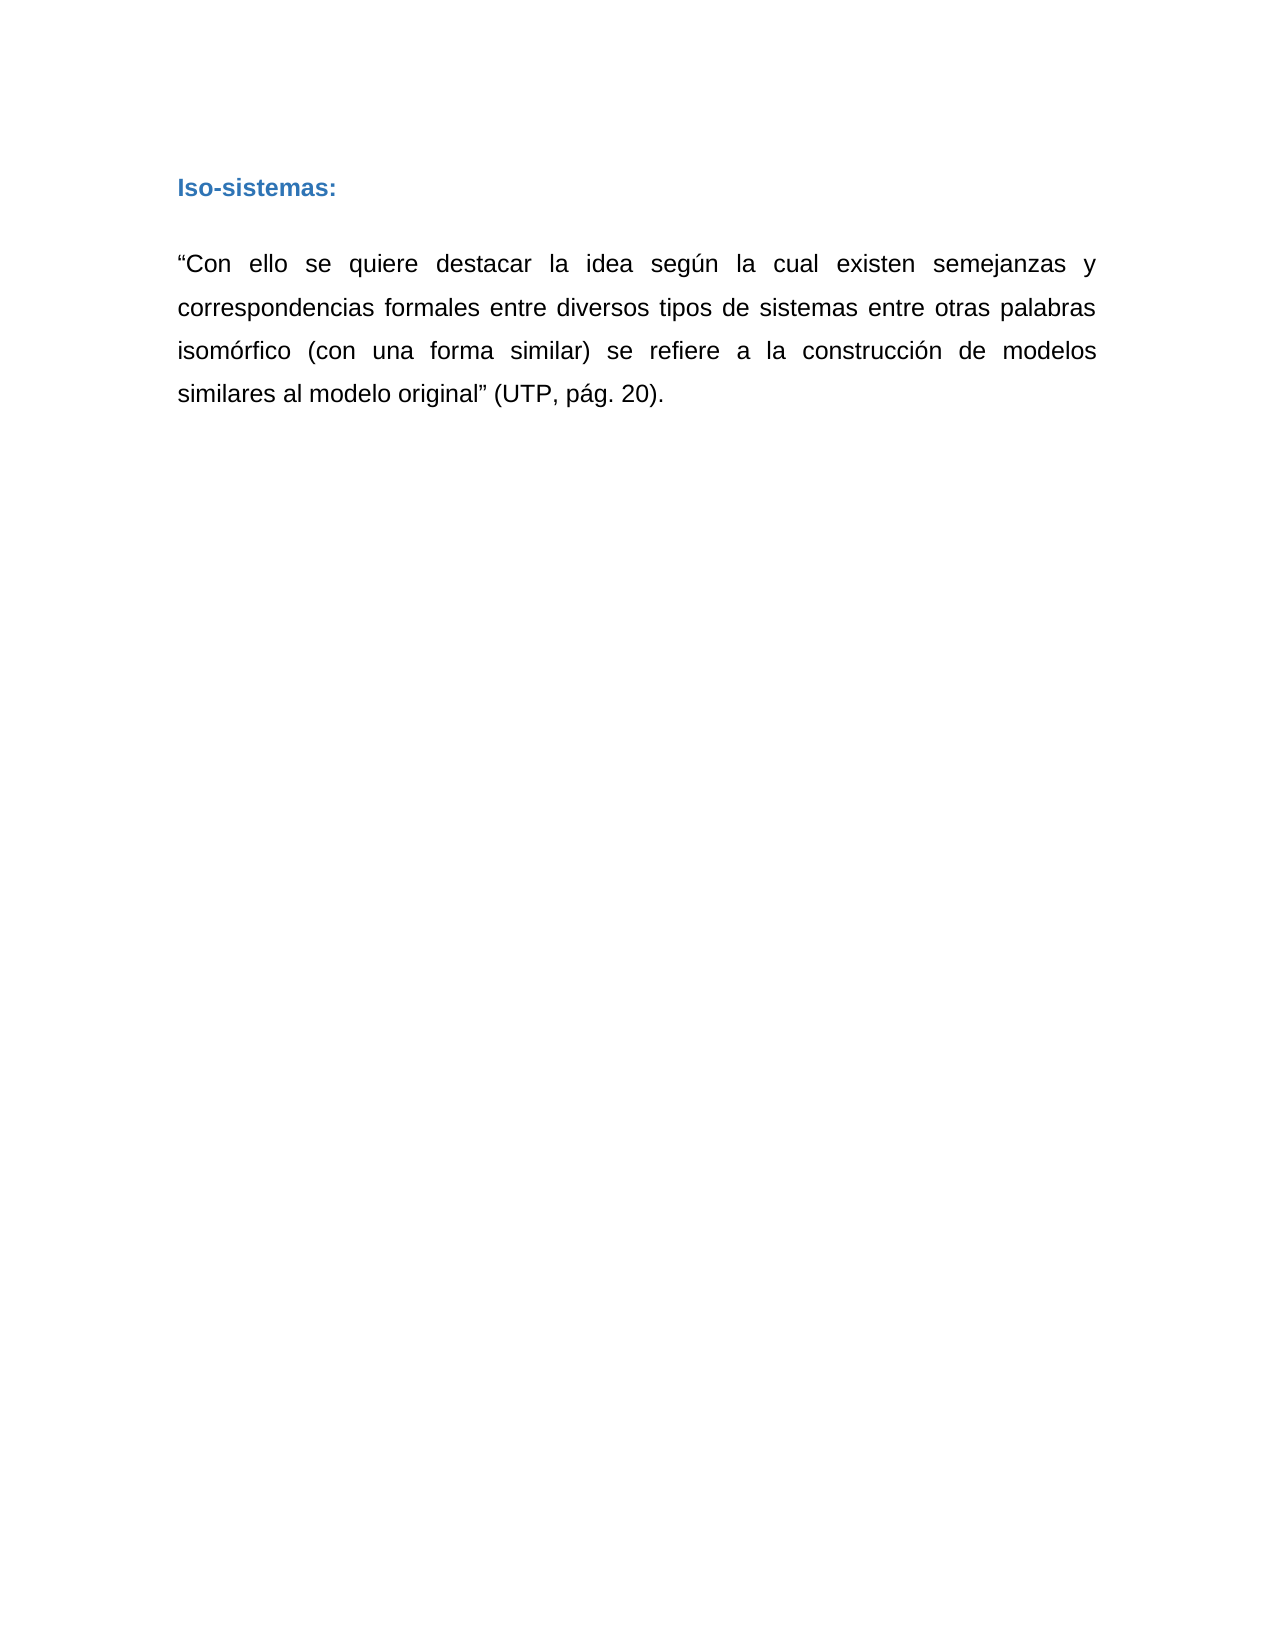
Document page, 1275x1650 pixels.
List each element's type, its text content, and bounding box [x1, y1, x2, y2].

subtitle Iso-sistemas: [177, 173, 1098, 201]
text “Con ello se quiere destacar la idea según la cual existen semejanzas y correspondencias formales entre diversos tipos de sistemas entre otras palabras isomórfico (con una forma similar) se refiere a la construcción de modelos similares al modelo original” (UTP, pág. 20). [177, 249, 1098, 407]
